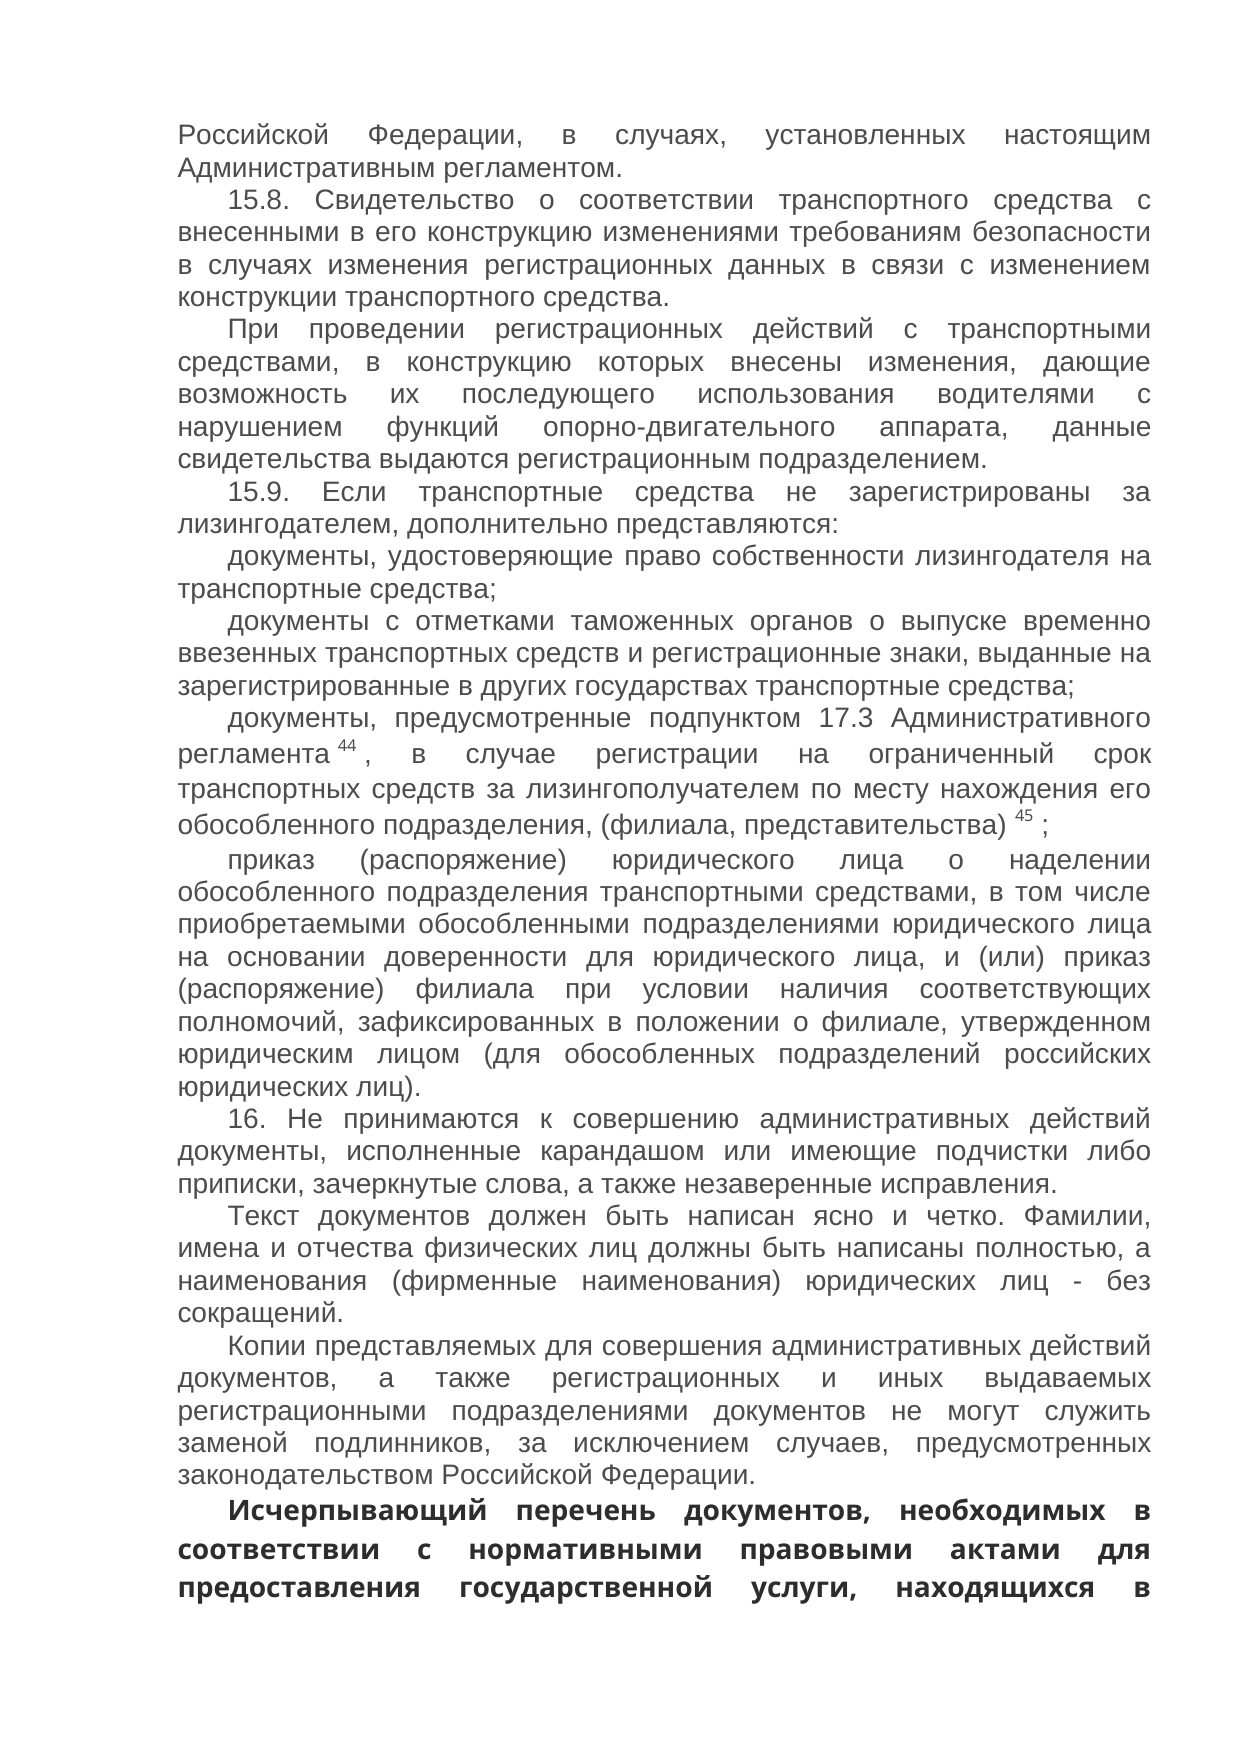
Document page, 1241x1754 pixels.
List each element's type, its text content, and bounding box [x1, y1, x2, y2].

text документы, предусмотренные подпунктом 17.3 Административного регламента 44 , в случае регистрации на ограниченный срок транспортных средств за лизингополучателем по месту нахождения его обособленного подразделения, (филиала, представительства) 45 ; [177, 701, 1152, 843]
text приказ (распоряжение) юридического лица о наделении обособленного подразделения транспортными средствами, в том числе приобретаемыми обособленными подразделениями юридического лица на основании доверенности для юридического лица, и (или) приказ (распоряжение) филиала при условии наличия соответствующих полномочий, зафиксированных в положении о филиале, утвержденном юридическим лицом (для обособленных подразделений российских юридических лиц). [177, 843, 1152, 1102]
text 16. Не принимаются к совершению административных действий документы, исполненные карандашом или имеющие подчистки либо приписки, зачеркнутые слова, а также незаверенные исправления. [177, 1102, 1152, 1199]
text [177, 118, 1152, 183]
text 15.8. Свидетельство о соответствии транспортного средства с внесенными в его конструкцию изменениями требованиям безопасности в случаях изменения регистрационных данных в связи с изменением конструкции транспортного средства. [177, 183, 1152, 312]
text 15.9. Если транспортные средства не зарегистрированы за лизингодателем, дополнительно представляются: [177, 474, 1152, 539]
text При проведении регистрационных действий с транспортными средствами, в конструкцию которых внесены изменения, дающие возможность их последующего использования водителями с нарушением функций опорно-двигательного аппарата, данные свидетельства выдаются регистрационным подразделением. [177, 312, 1152, 474]
text Текст документов должен быть написан ясно и четко. Фамилии, имена и отчества физических лиц должны быть написаны полностью, а наименования (фирменные наименования) юридических лиц - без сокращений. [177, 1199, 1152, 1329]
text документы, удостоверяющие право собственности лизингодателя на транспортные средства; [177, 539, 1152, 604]
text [177, 1491, 1152, 1606]
text Копии представляемых для совершения административных действий документов, а также регистрационных и иных выдаваемых регистрационными подразделениями документов не могут служить заменой подлинников, за исключением случаев, предусмотренных законодательством Российской Федерации. [177, 1329, 1152, 1491]
text документы с отметками таможенных органов о выпуске временно ввезенных транспортных средств и регистрационные знаки, выданные на зарегистрированные в других государствах транспортные средства; [177, 604, 1152, 701]
